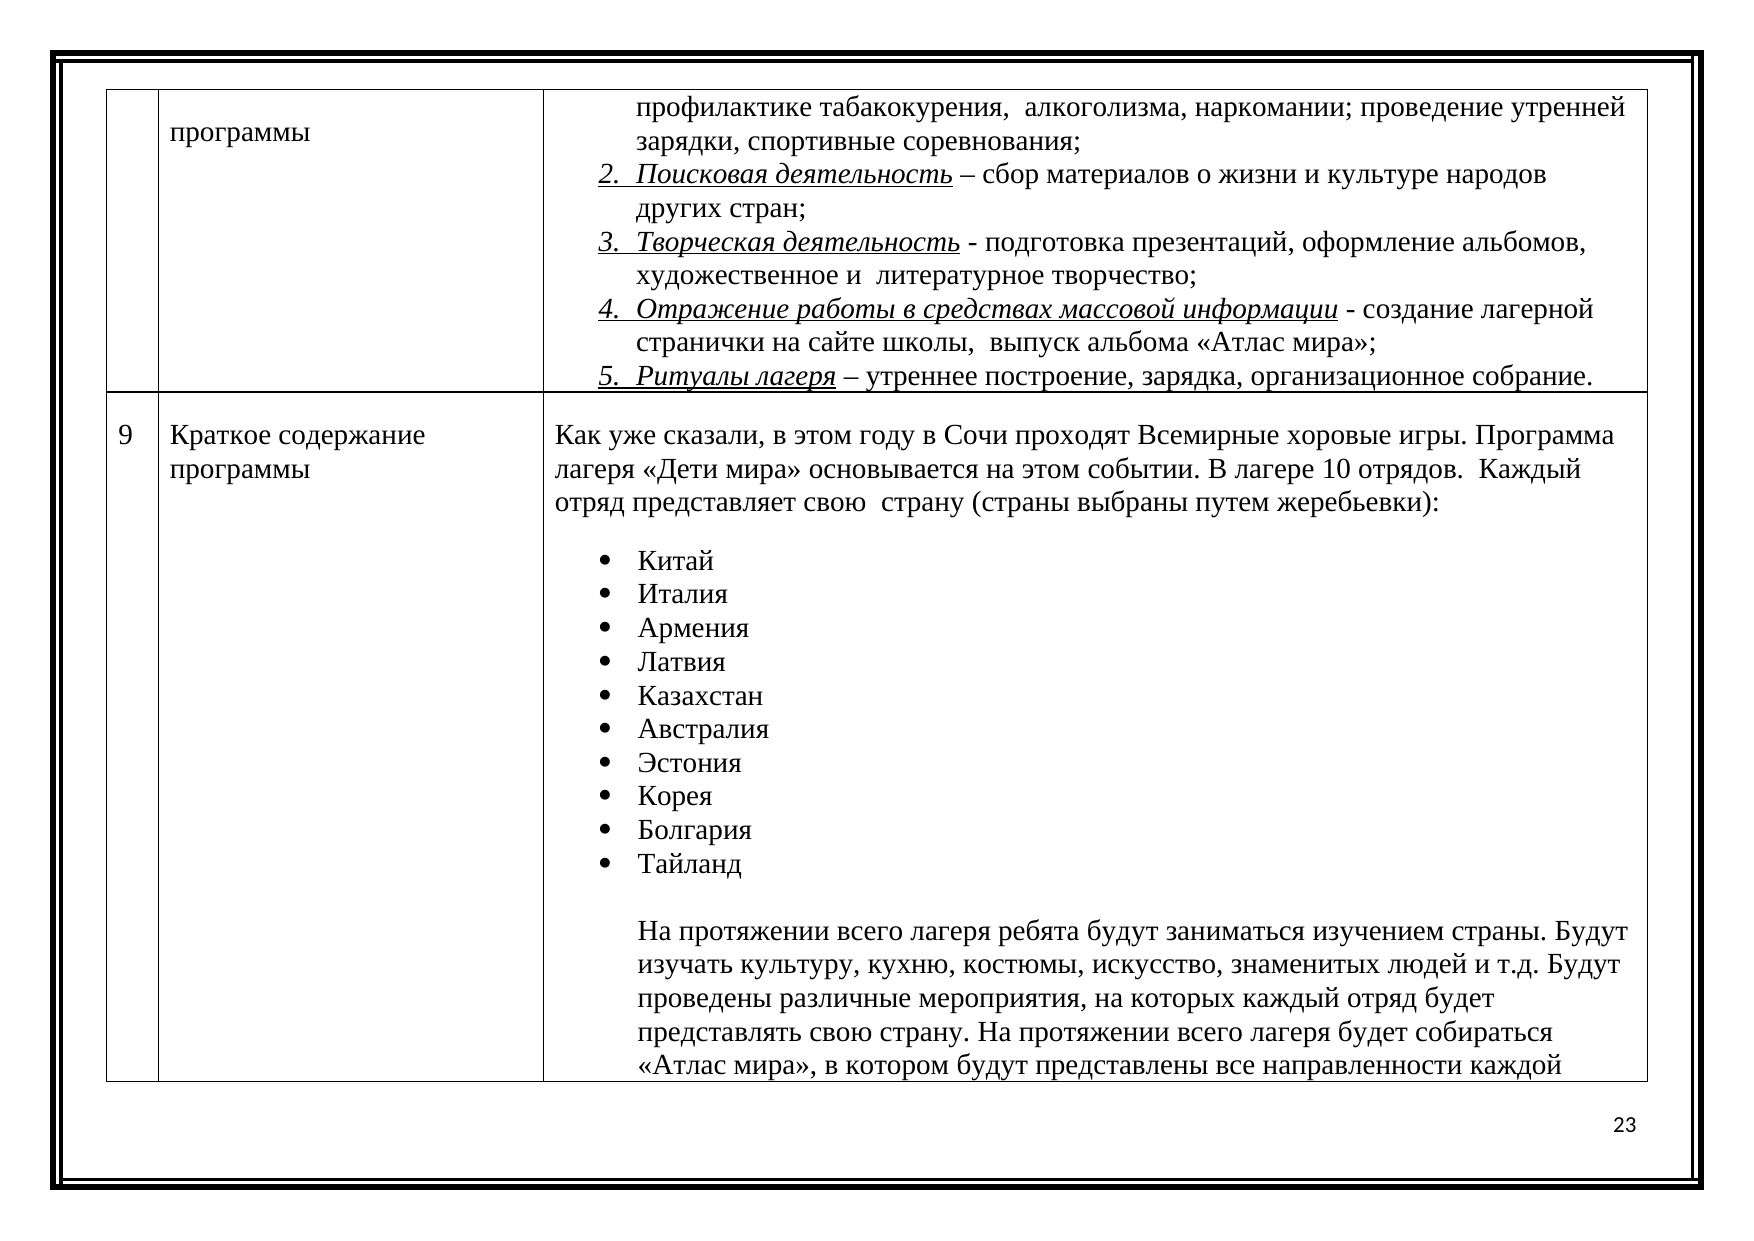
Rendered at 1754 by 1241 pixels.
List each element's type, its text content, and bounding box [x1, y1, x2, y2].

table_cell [159, 393, 543, 1081]
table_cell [544, 393, 1647, 1081]
table_cell 9 [107, 393, 158, 1081]
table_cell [544, 90, 1647, 391]
table_cell 8 [107, 90, 158, 391]
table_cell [159, 90, 543, 391]
